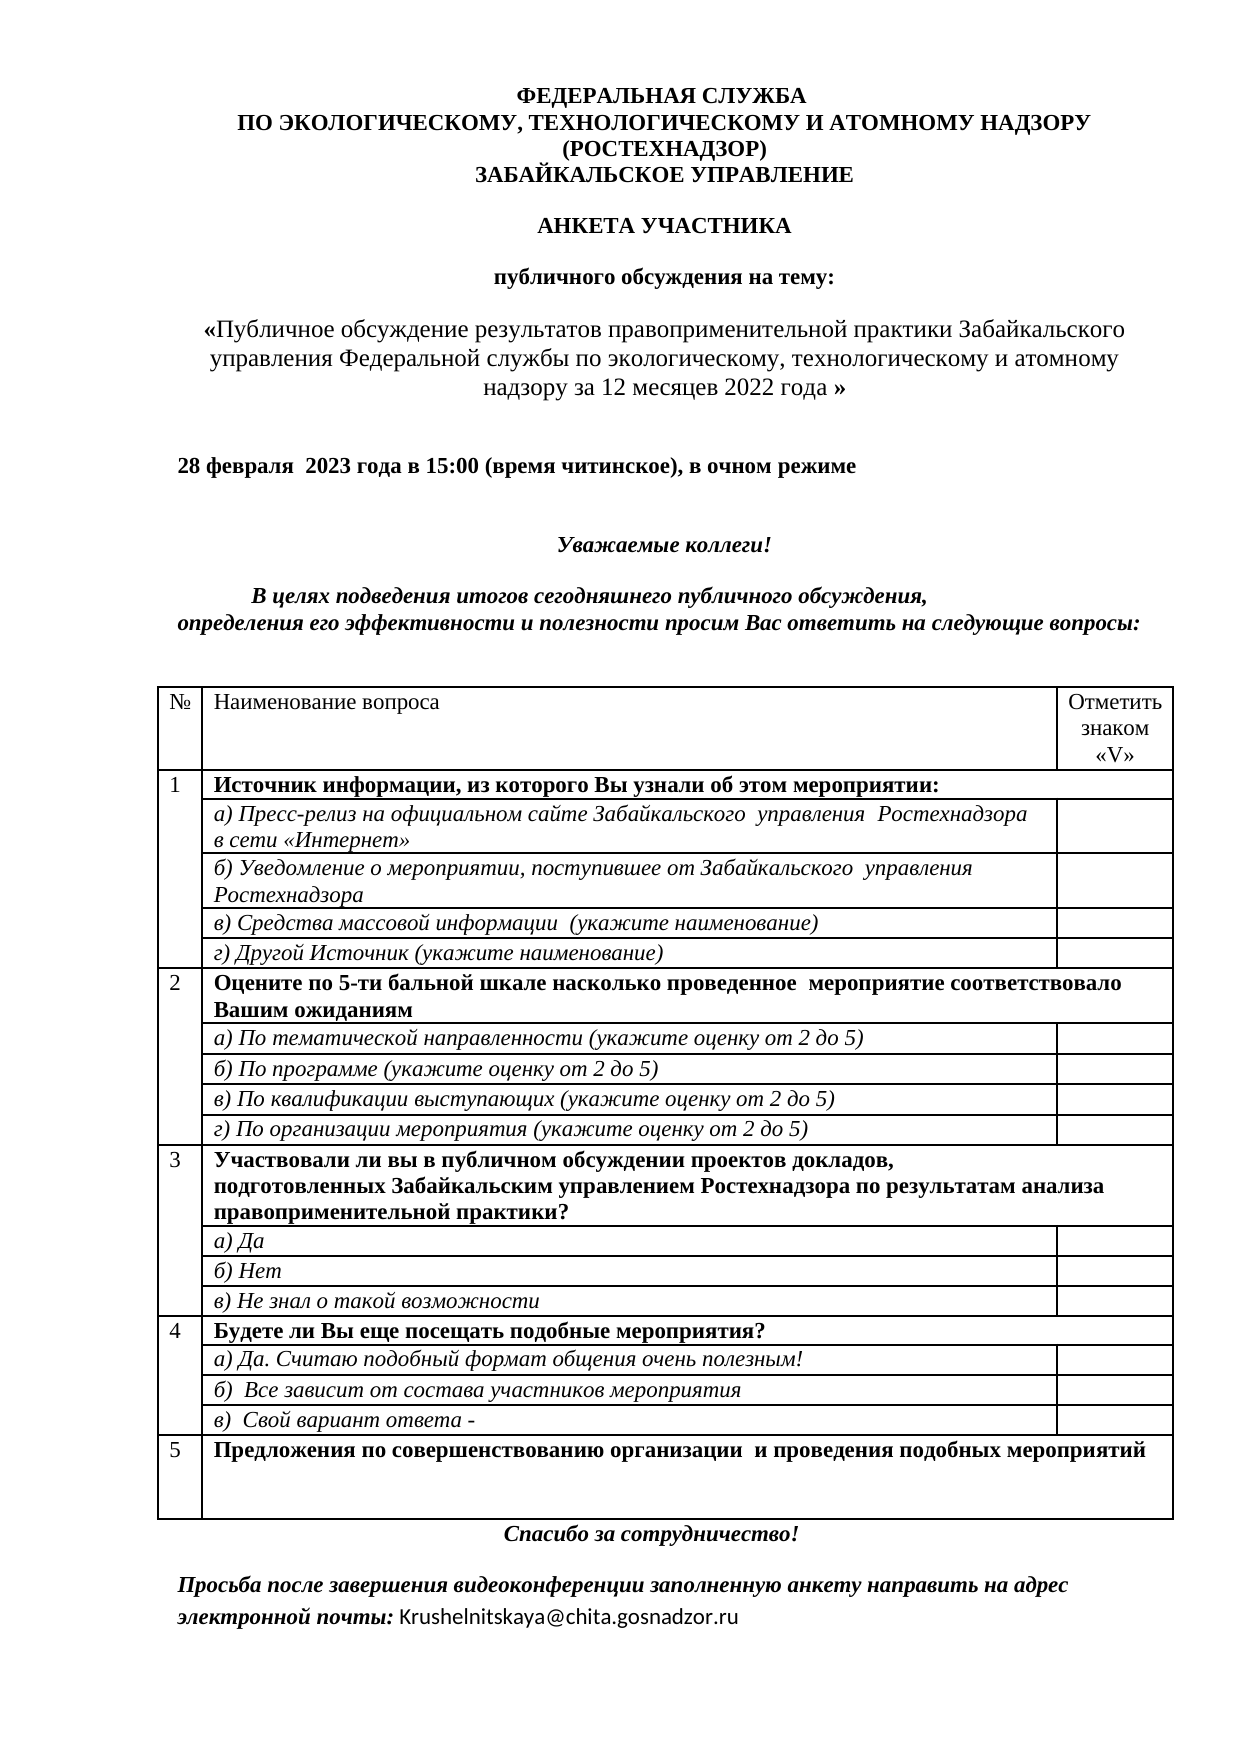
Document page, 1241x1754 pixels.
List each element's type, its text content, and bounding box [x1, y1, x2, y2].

table_cell в) Средства массовой информации (укажите наименование) [203, 909, 1056, 937]
table_cell [1058, 1257, 1172, 1285]
table_cell 4 [159, 1317, 201, 1434]
text Уважаемые коллеги! [177, 531, 1152, 557]
table_cell [1058, 1376, 1172, 1404]
table_cell [1058, 1085, 1172, 1113]
table_cell [1058, 1116, 1172, 1143]
text Спасибо за сотрудничество! [177, 1520, 1152, 1547]
table_cell Будете ли Вы еще посещать подобные мероприятия? [203, 1317, 1172, 1343]
table_cell [1058, 1346, 1172, 1373]
table_cell а) По тематической направленности (укажите оценку от 2 до 5) [203, 1024, 1056, 1053]
table_cell 5 [159, 1436, 201, 1518]
text (РОСТЕХНАДЗОР) [177, 135, 1152, 161]
table_cell Оцените по 5-ти бальной шкале насколько проведенное мероприятие соответствовало Вашим ожиданиям [203, 969, 1172, 1022]
table_cell [1058, 1055, 1172, 1083]
table_cell г) По организации мероприятия (укажите оценку от 2 до 5) [203, 1116, 1056, 1143]
table_cell 2 [159, 969, 201, 1143]
table_cell Предложения по совершенствованию организации и проведения подобных мероприятий [203, 1436, 1172, 1518]
table_cell 3 [159, 1146, 201, 1315]
table_cell [1058, 939, 1172, 967]
table_cell б) Уведомление о мероприятии, поступившее от Забайкальского управления Ростехнадзора [203, 854, 1056, 907]
table_cell г) Другой Источник (укажите наименование) [203, 939, 1056, 967]
table_cell а) Пресс-релиз на официальном сайте Забайкальского управления Ростехнадзора в сети «Интернет» [203, 800, 1056, 852]
table_cell [1058, 1406, 1172, 1434]
table_cell в) Свой вариант ответа - [203, 1406, 1056, 1434]
table_cell Источник информации, из которого Вы узнали об этом мероприятии: [203, 771, 1172, 797]
table_header № [159, 688, 201, 769]
text «Публичное обсуждение результатов правоприменительной практики Забайкальского управления Федеральной службы по экологическому, технологическому и атомному надзору за 12 месяцев 2022 года » [177, 314, 1152, 401]
text Просьба после завершения видеоконференции заполненную анкету направить на адрес электронной почты: Krushelnitskaya@chita.gosnadzor.ru [177, 1571, 1152, 1630]
table_cell [1058, 1227, 1172, 1255]
table_header Наименование вопроса [203, 688, 1056, 769]
text публичного обсуждения на тему: [177, 263, 1152, 290]
table_cell а) Да. Считаю подобный формат общения очень полезным! [203, 1346, 1056, 1373]
table_cell 1 [159, 771, 201, 967]
text В целях подведения итогов сегодняшнего публичного обсуждения, [177, 582, 1152, 608]
table_header Отметить знаком «V» [1058, 688, 1172, 769]
table_cell [1058, 1287, 1172, 1315]
table_cell [1058, 800, 1172, 852]
table_cell [1058, 854, 1172, 907]
text АНКЕТА УЧАСТНИКА [177, 212, 1152, 239]
table_cell [1058, 909, 1172, 937]
text 28 февраля 2023 года в 15:00 (время читинское), в очном режиме [177, 452, 1152, 478]
text ФЕДЕРАЛЬНАЯ СЛУЖБА ПО ЭКОЛОГИЧЕСКОМУ, ТЕХНОЛОГИЧЕСКОМУ И АТОМНОМУ НАДЗОРУ [177, 82, 1152, 135]
text определения его эффективности и полезности просим Вас ответить на следующие вопросы: [177, 608, 1152, 635]
text ЗАБАЙКАЛЬСКОЕ УПРАВЛЕНИЕ [177, 161, 1152, 188]
table_cell в) По квалификации выступающих (укажите оценку от 2 до 5) [203, 1085, 1056, 1113]
table_cell б) Все зависит от состава участников мероприятия [203, 1376, 1056, 1404]
table_cell в) Не знал о такой возможности [203, 1287, 1056, 1315]
table_cell а) Да [203, 1227, 1056, 1255]
table_cell б) По программе (укажите оценку от 2 до 5) [203, 1055, 1056, 1083]
table_cell [1058, 1024, 1172, 1053]
table_cell Участвовали ли вы в публичном обсуждении проектов докладов, подготовленных Забайкальским управлением Ростехнадзора по результатам анализа правоприменительной практики? [203, 1146, 1172, 1225]
table_cell б) Нет [203, 1257, 1056, 1285]
